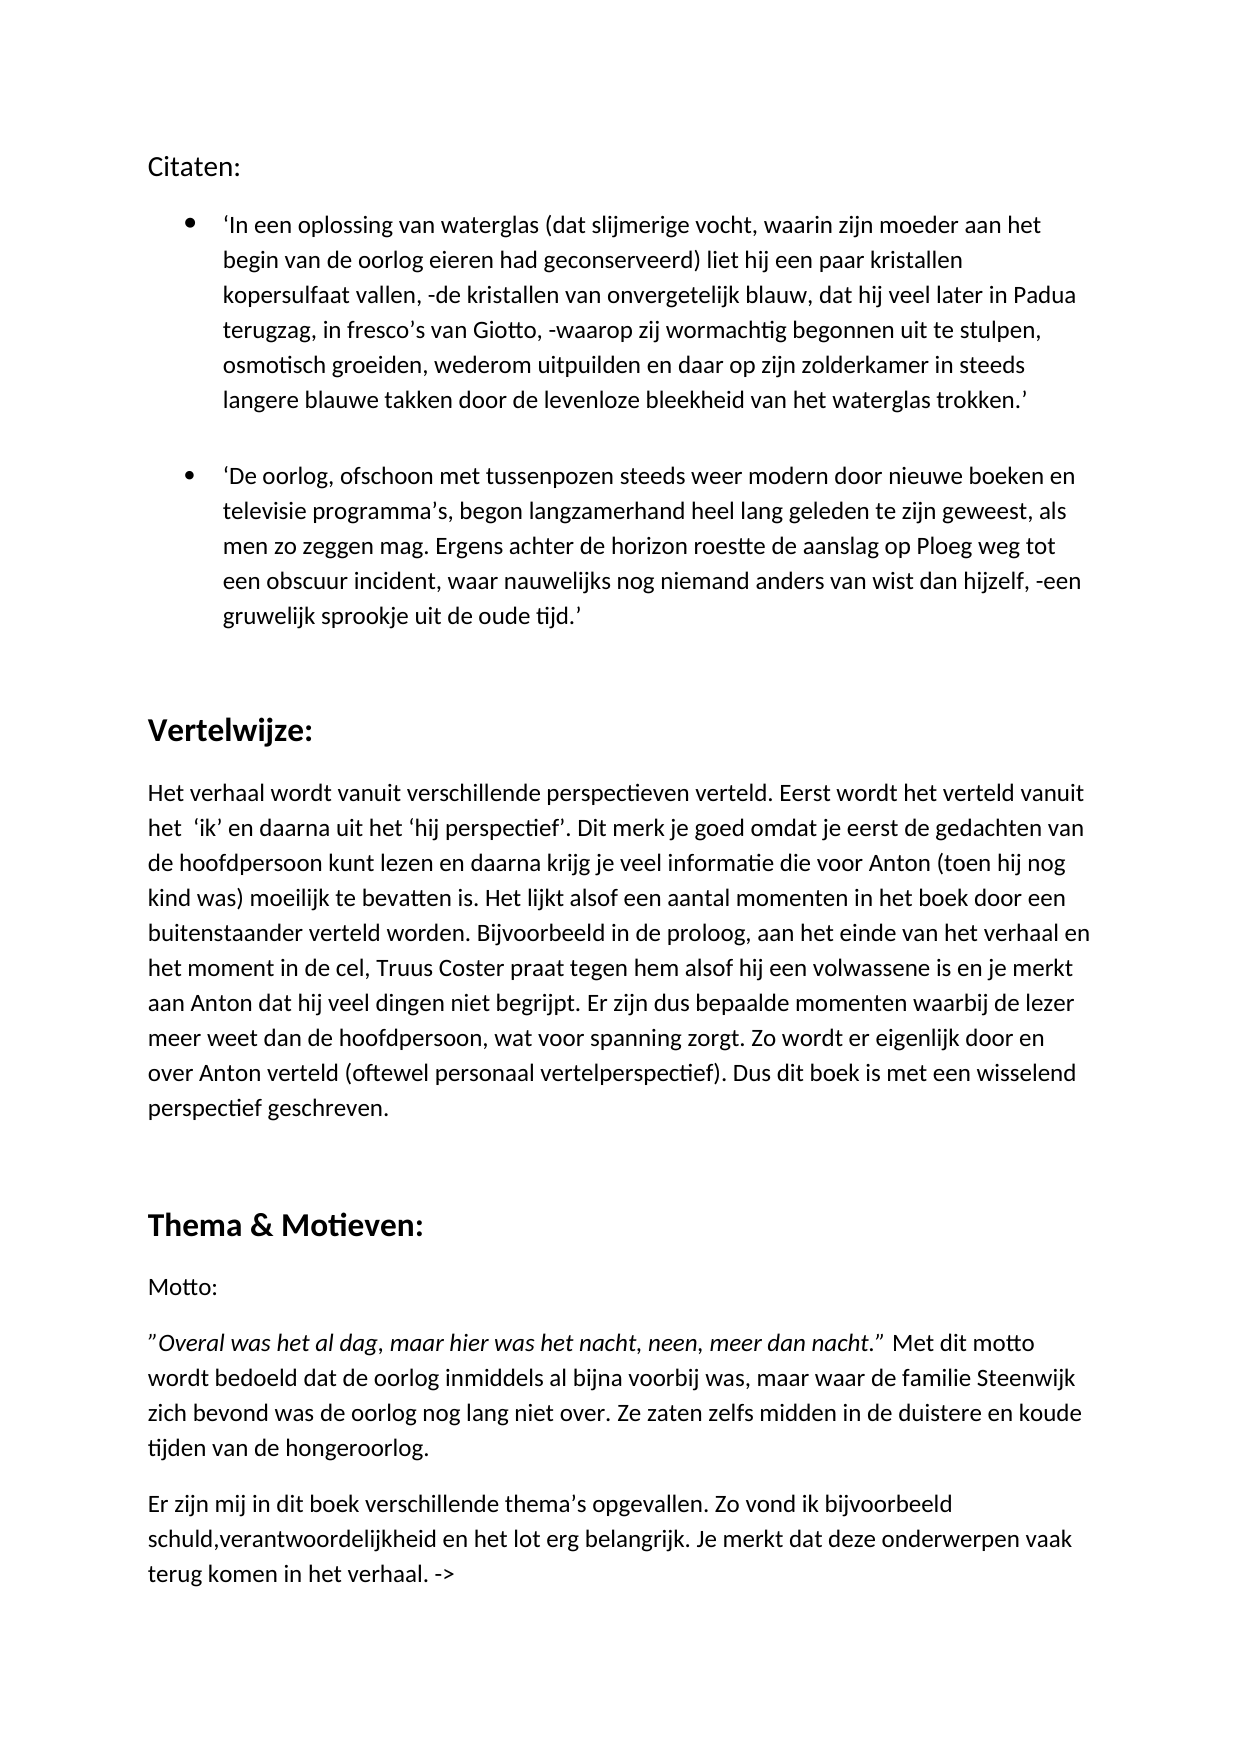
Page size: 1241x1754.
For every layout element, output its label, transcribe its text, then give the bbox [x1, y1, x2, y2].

text Vertelwijze: [148, 709, 1093, 750]
text Het verhaal wordt vanuit verschillende perspectieven verteld. Eerst wordt het verteld vanuit het ‘ik’ en daarna uit het ‘hij perspectief’. Dit merk je goed omdat je eerst de gedachten van de hoofdpersoon kunt lezen en daarna krijg je veel informatie die voor Anton (toen hij nog kind was) moeilijk te bevatten is. Het lijkt alsof een aantal momenten in het boek door een buitenstaander verteld worden. Bijvoorbeeld in de proloog, aan het einde van het verhaal en het moment in de cel, Truus Coster praat tegen hem alsof hij een volwassene is en je merkt aan Anton dat hij veel dingen niet begrijpt. Er zijn dus bepaalde momenten waarbij de lezer meer weet dan de hoofdpersoon, wat voor spanning zorgt. Zo wordt er eigenlijk door en over Anton verteld (oftewel personaal vertelperspectief). Dus dit boek is met een wisselend perspectief geschreven. [148, 777, 1093, 1122]
list ‘De oorlog, ofschoon met tussenpozen steeds weer modern door nieuwe boeken en televisie programma’s, begon langzamerhand heel lang geleden te zijn geweest, als men zo zeggen mag. Ergens achter de horizon roestte de aanslag op Ploeg weg tot een obscuur incident, waar nauwelijks nog niemand anders van wist dan hijzelf, -een gruwelijk sprookje uit de oude tijd.’ [185, 460, 1093, 631]
text Citaten: [148, 148, 1093, 183]
text Thema & Motieven: [148, 1203, 1093, 1244]
text Motto: [148, 1271, 1093, 1302]
list ‘In een oplossing van waterglas (dat slijmerige vocht, waarin zijn moeder aan het begin van de oorlog eieren had geconserveerd) liet hij een paar kristallen kopersulfaat vallen, -de kristallen van onvergetelijk blauw, dat hij veel later in Padua terugzag, in fresco’s van Giotto, -waarop zij wormachtig begonnen uit te stulpen, osmotisch groeiden, wederom uitpuilden en daar op zijn zolderkamer in steeds langere blauwe takken door de levenloze bleekheid van het waterglas trokken.’ [185, 209, 1093, 415]
text Er zijn mij in dit boek verschillende thema’s opgevallen. Zo vond ik bijvoorbeeld schuld,verantwoordelijkheid en het lot erg belangrijk. Je merkt dat deze onderwerpen vaak terug komen in het verhaal. -> [148, 1488, 1093, 1588]
text ”Overal was het al dag, maar hier was het nacht, neen, meer dan nacht.” Met dit motto wordt bedoeld dat de oorlog inmiddels al bijna voorbij was, maar waar de familie Steenwijk zich bevond was de oorlog nog lang niet over. Ze zaten zelfs midden in de duistere en koude tijden van de hongeroorlog. [148, 1327, 1093, 1462]
